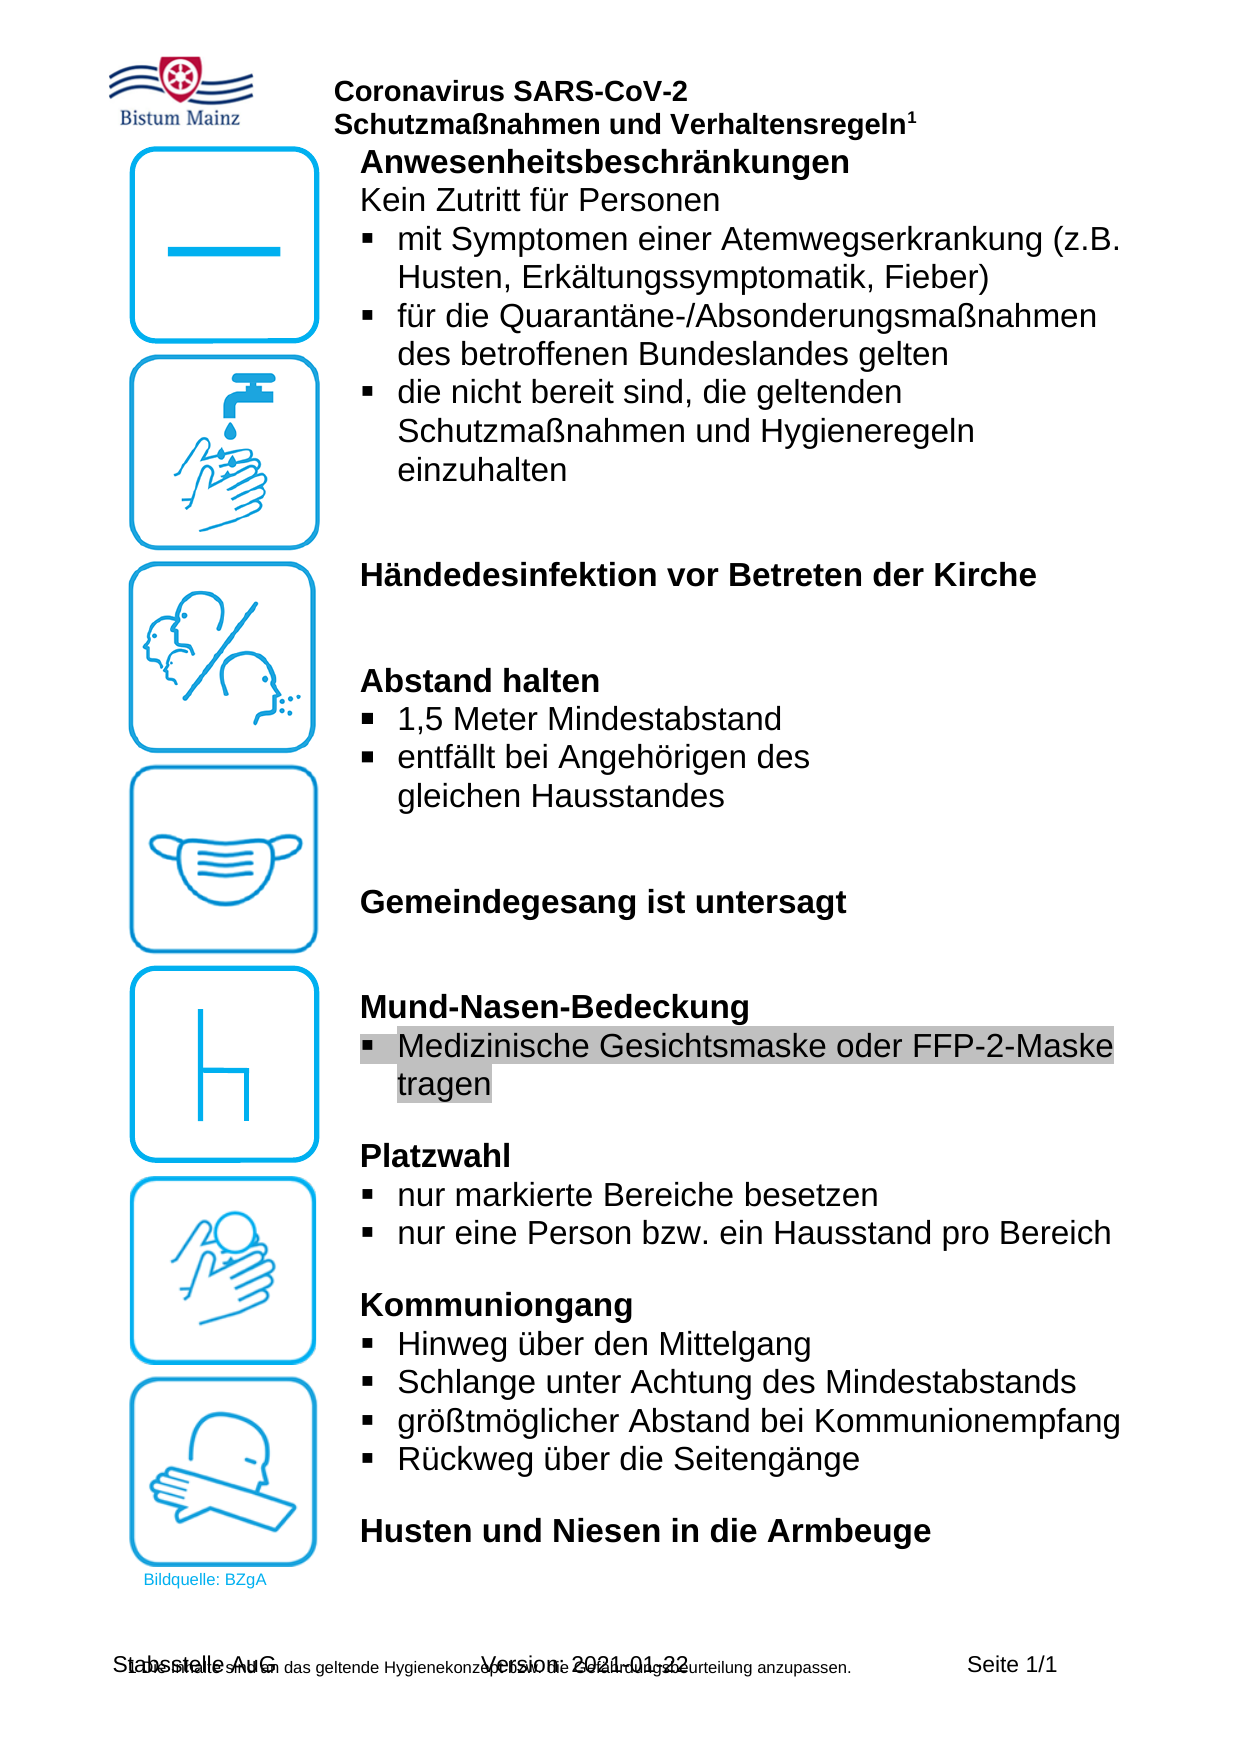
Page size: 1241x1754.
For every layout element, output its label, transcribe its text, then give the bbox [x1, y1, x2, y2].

picture [129, 1176, 151, 1198]
picture [125, 762, 322, 958]
picture [129, 1343, 151, 1365]
picture [123, 556, 319, 756]
picture [134, 1181, 312, 1360]
table_header [112, 142, 348, 1567]
picture [295, 1343, 317, 1365]
picture [295, 1176, 317, 1198]
table_header Anwesenheitsbeschränkungen Kein Zutritt für Personen mit Symptomen einer Atemwegserkrankung (z.B. Husten, Erkältungssymptomatik, Fieber) für die Quarantäne-/Absonderungsmaßnahmen des betroffenen Bundeslandes gelten die nicht bereit sind, die geltenden Schutzmaßnahmen und Hygieneregeln einzuhalten Händedesinfektion vor Betreten der Kirche Abstand halten 1,5 Meter Mindestabstand entfällt bei Angehörigen des gleichen Hausstandes Gemeindegesang ist untersagt Mund-Nasen-Bedeckung Medizinische Gesichtsmaske oder FFP-2-Maske tragen Platzwahl nur markierte Bereiche besetzen nur eine Person bzw. ein Hausstand pro Bereich Kommuniongang Hinweg über den Mittelgang Schlange unter Achtung des Mindestabstands größtmöglicher Abstand bei Kommunionempfang Rückweg über die Seitengänge Husten und Niesen in die Armbeuge [348, 142, 1161, 1567]
picture [108, 56, 254, 128]
picture [225, 1574, 233, 1585]
picture [127, 354, 322, 552]
picture [128, 1374, 321, 1567]
